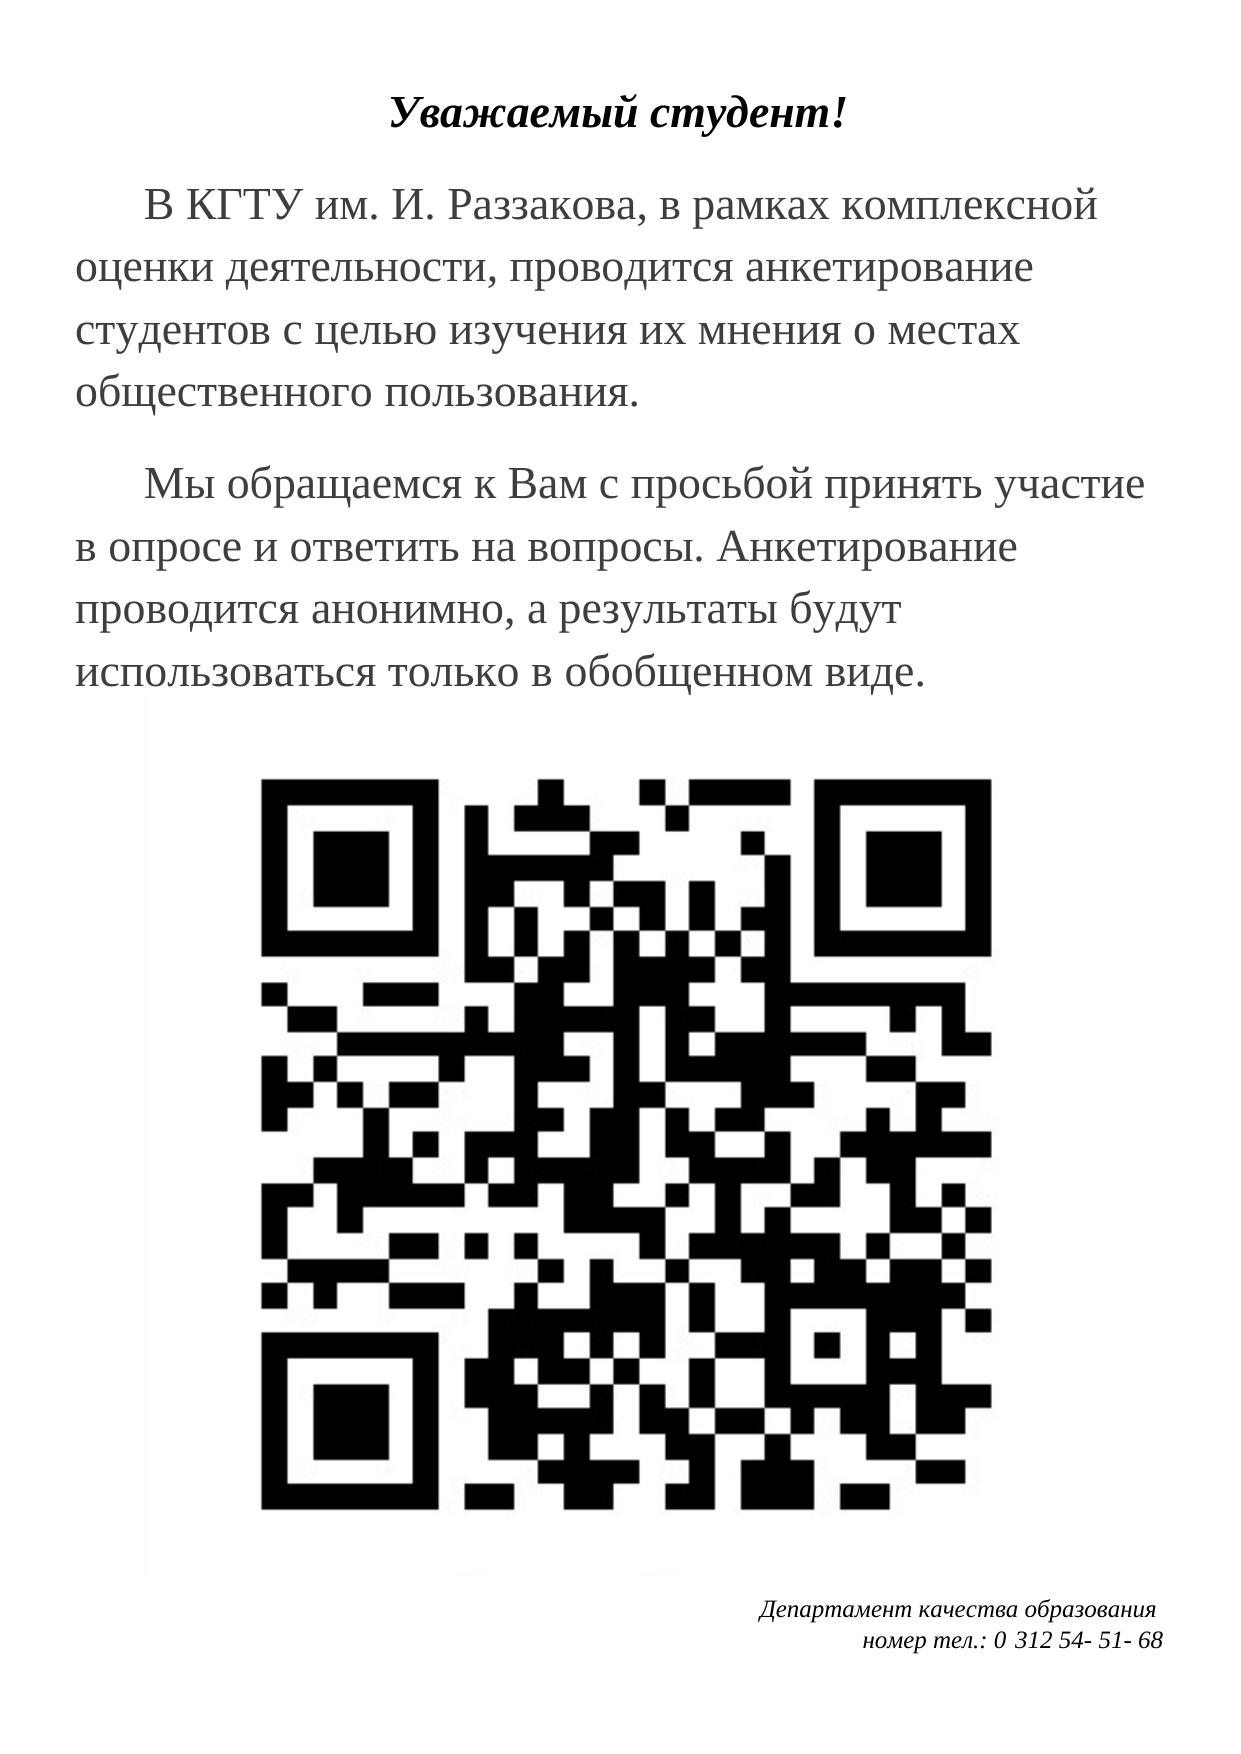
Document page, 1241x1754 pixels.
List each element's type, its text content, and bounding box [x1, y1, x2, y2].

text Департамент качества образования номер тел.: 0 312 54- 51- 68 [75, 1594, 1165, 1654]
text Мы обращаемся к Вам с просьбой принять участие в опросе и ответить на вопросы. Анкетирование проводится анонимно, а результаты будут использоваться только в обобщенном виде. [75, 446, 1165, 696]
text Уважаемый студент! [75, 75, 1165, 137]
picture [137, 695, 1103, 1576]
text В КГТУ им. И. Раззакова, в рамках комплексной оценки деятельности, проводится анкетирование студентов с целью изучения их мнения о местах общественного пользования. [75, 167, 1165, 417]
